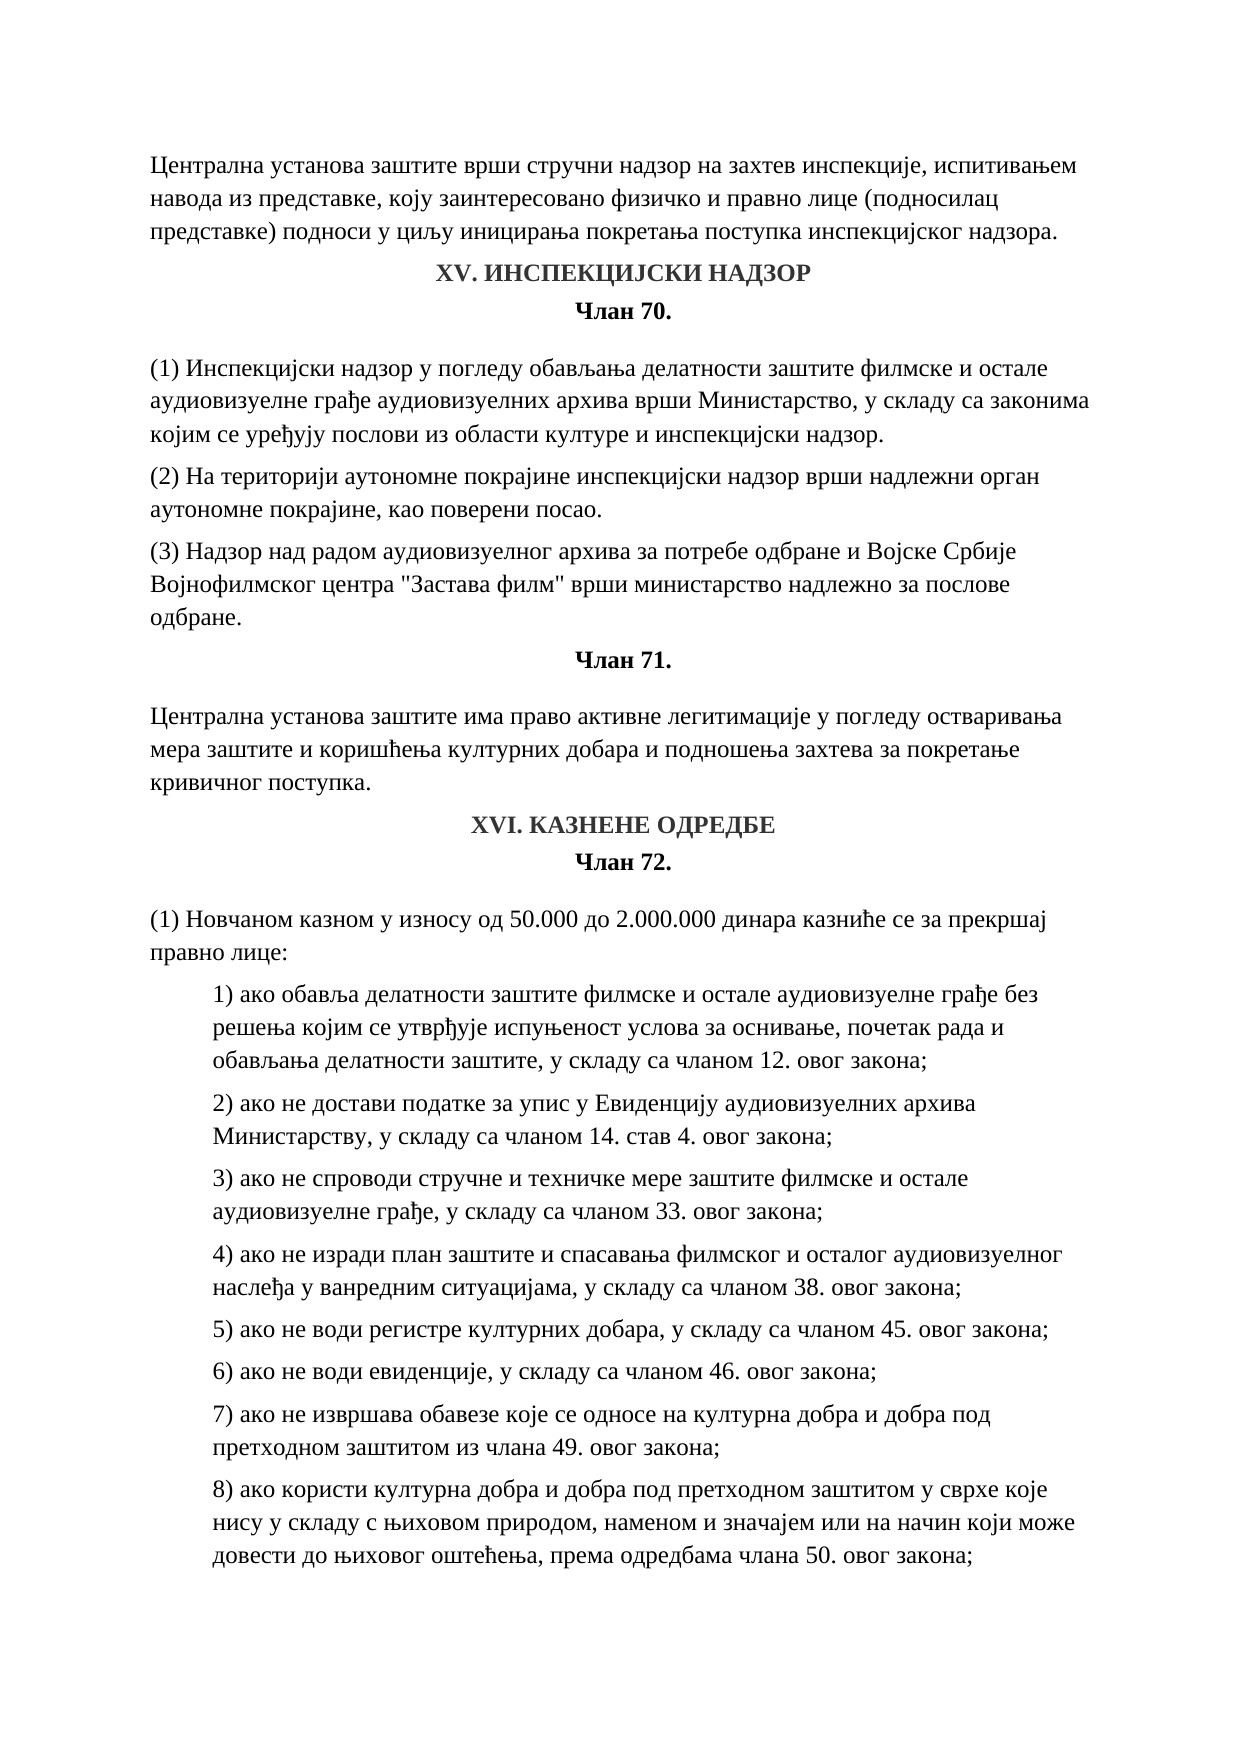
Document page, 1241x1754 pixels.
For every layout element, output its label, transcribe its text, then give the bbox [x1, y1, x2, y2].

text 6) ако не води евиденције, у складу са чланом 46. овог закона; [212, 1356, 1090, 1385]
text (1) Новчаном казном у износу од 50.000 до 2.000.000 динара казниће се за прекршај правно лице: [150, 904, 1090, 966]
text 5) ако не води регистре културних добара, у складу са чланом 45. овог закона; [212, 1314, 1090, 1343]
text Члан 71. [150, 645, 1090, 674]
text Члан 70. [150, 296, 1090, 325]
text Централна установа заштите врши стручни надзор на захтев инспекције, испитивањем навода из представке, коју заинтересовано физичко и правно лице (подносилац представке) подноси у циљу иницирања покретања поступка инспекцијског надзора. [150, 150, 1090, 245]
text 2) ако не достави податке за упис у Евиденцију аудиовизуелних архива Министарству, у складу са чланом 14. став 4. овог закона; [212, 1088, 1090, 1149]
text (3) Надзор над радом аудиовизуелног архива за потребе одбране и Војске Србије Војнофилмског центра "Застава филм" врши министарство надлежно за послове одбране. [150, 536, 1090, 631]
text (2) На територији аутономне покрајине инспекцијски надзор врши надлежни орган аутономне покрајине, као поверени посао. [150, 461, 1090, 523]
text 3) ако не спроводи стручне и техничке мере заштите филмске и остале аудиовизуелне грађе, у складу са чланом 33. овог закона; [212, 1163, 1090, 1225]
text 7) ако не извршава обавезе које се односе на културна добра и добра под претходном заштитом из члана 49. овог закона; [212, 1399, 1090, 1461]
text 1) ако обавља делатности заштите филмске и остале аудиовизуелне грађе без решења којим се утврђује испуњеност услова за оснивање, почетак рада и обављања делатности заштите, у складу са чланом 12. овог закона; [212, 979, 1090, 1074]
text 8) ако користи културна добра и добра под претходном заштитом у сврхе које нису у складу с њиховом природом, наменом и значајем или на начин који може довести до њиховог оштећења, према одредбама члана 50. овог закона; [212, 1474, 1090, 1569]
text XVI. КАЗНЕНЕ ОДРЕДБЕ [150, 810, 1090, 838]
text Члан 72. [150, 847, 1090, 876]
text XV. ИНСПЕКЦИЈСКИ НАДЗОР [150, 258, 1090, 287]
text 4) ако не изради план заштите и спасавања филмског и осталог аудиовизуелног наслеђа у ванредним ситуацијама, у складу са чланом 38. овог закона; [212, 1239, 1090, 1300]
text Централна установа заштите има право активне легитимације у погледу остваривања мера заштите и коришћења културних добара и подношења захтева за покретање кривичног поступка. [150, 701, 1090, 796]
text (1) Инспекцијски надзор у погледу обављања делатности заштите филмске и остале аудиовизуелне грађе аудиовизуелних архива врши Министарство, у складу са законима којим се уређују послови из области културе и инспекцијски надзор. [150, 353, 1090, 447]
